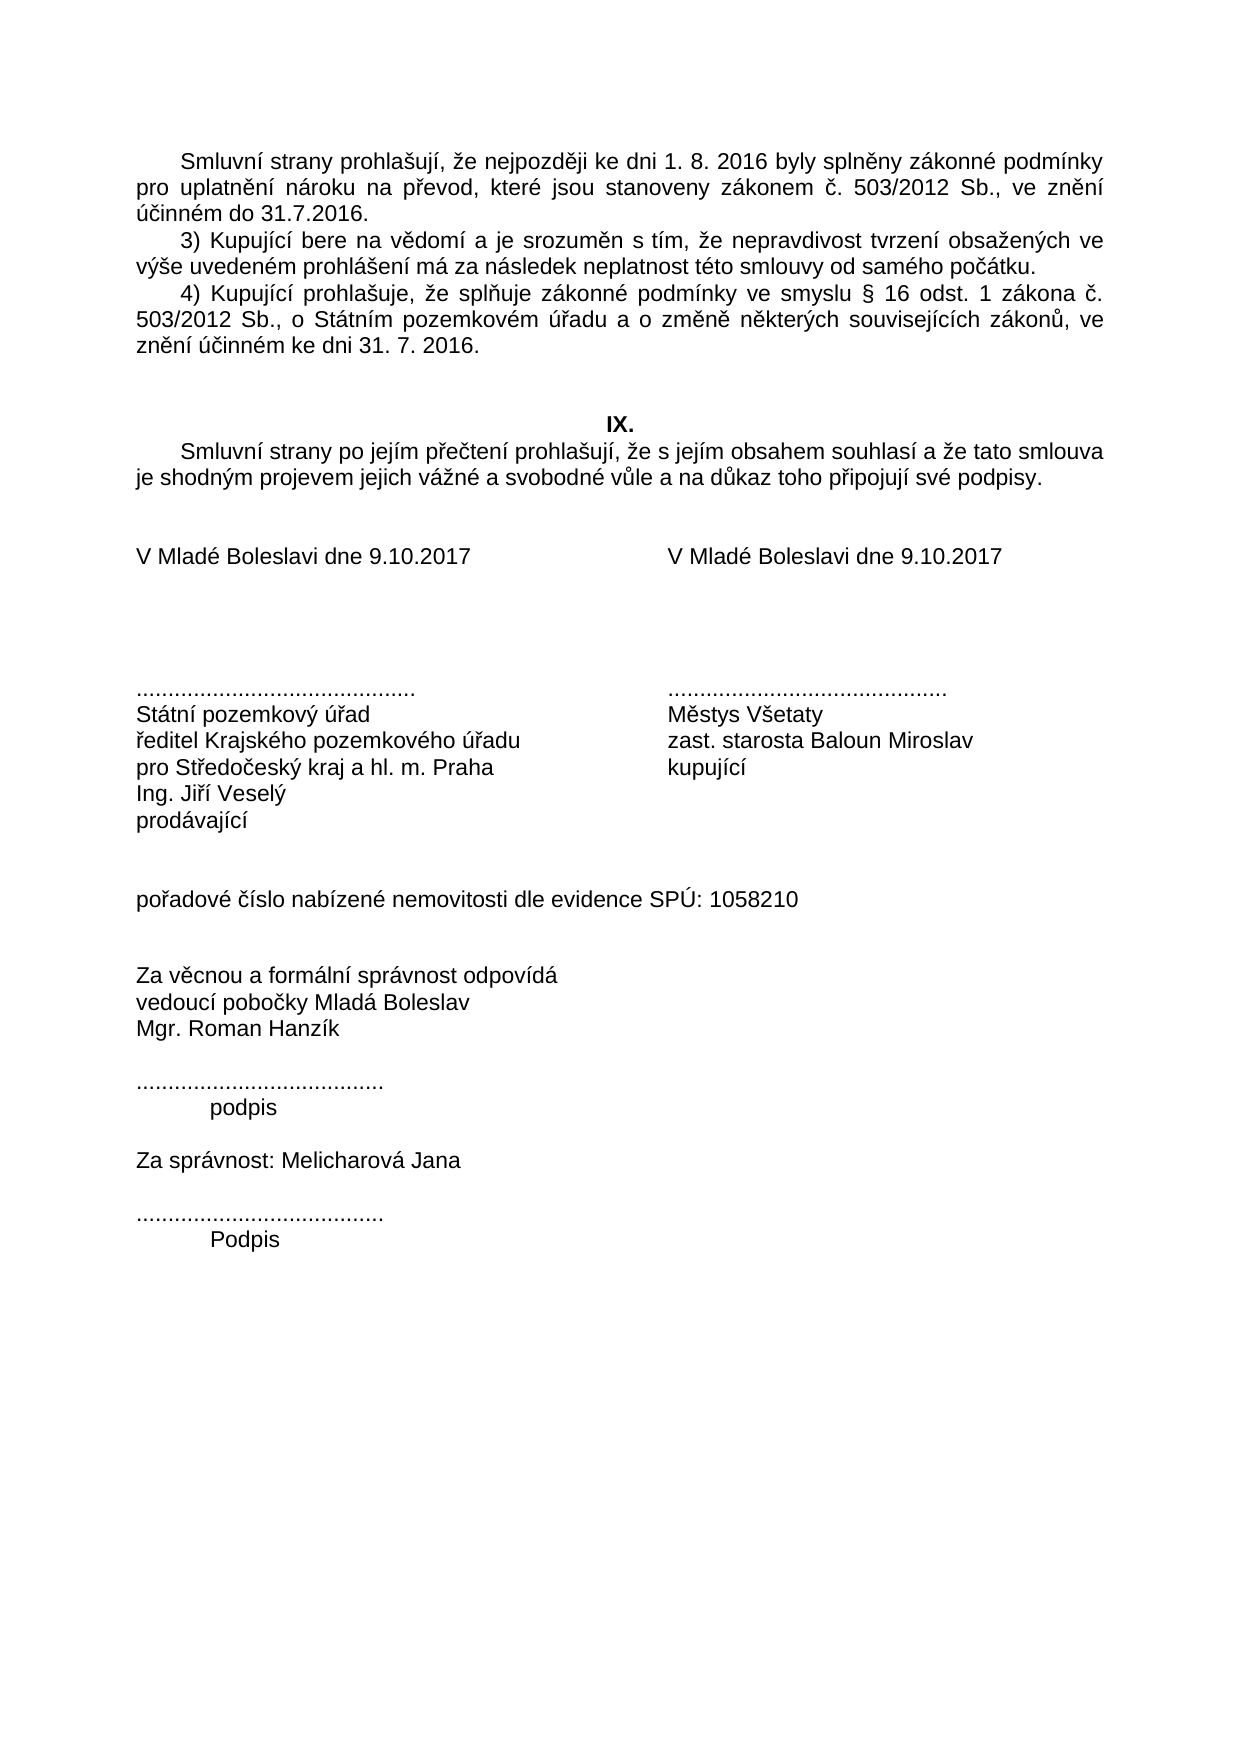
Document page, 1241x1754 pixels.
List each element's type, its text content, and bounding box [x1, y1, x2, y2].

text IX. [136, 411, 1104, 438]
text ředitel Krajského pozemkového úřadu zast. starosta Baloun Miroslav [136, 727, 1104, 754]
text ....................................... [136, 1068, 1104, 1094]
text Podpis [136, 1226, 1104, 1252]
text vedoucí pobočky Mladá Boleslav [136, 989, 1104, 1015]
text 4) Kupující prohlašuje, že splňuje zákonné podmínky ve smyslu § 16 odst. 1 zákona č. 503/2012 Sb., o Státním pozemkovém úřadu a o změně některých souvisejících zákonů, ve znění účinném ke dni 31. 7. 2016. [136, 279, 1104, 358]
text pro Středočeský kraj a hl. m. Praha kupující [136, 754, 1104, 780]
text Ing. Jiří Veselý [136, 780, 1104, 807]
text Za správnost: Melicharová Jana [136, 1147, 1104, 1173]
text ............................................ ............................................ [136, 675, 1104, 701]
text Za věcnou a formální správnost odpovídá [136, 962, 1104, 989]
text Smluvní strany prohlašují, že nejpozději ke dni 1. 8. 2016 byly splněny zákonné podmínky pro uplatnění nároku na převod, které jsou stanoveny zákonem č. 503/2012 Sb., ve znění účinném do 31.7.2016. [136, 148, 1104, 227]
text Mgr. Roman Hanzík [136, 1015, 1104, 1041]
text V Mladé Boleslavi dne 9.10.2017 V Mladé Boleslavi dne 9.10.2017 [136, 543, 1104, 569]
text ....................................... [136, 1199, 1104, 1226]
text 3) Kupující bere na vědomí a je srozuměn s tím, že nepravdivost tvrzení obsažených ve výše uvedeném prohlášení má za následek neplatnost této smlouvy od samého počátku. [136, 227, 1104, 279]
text prodávající [136, 807, 1104, 833]
text Smluvní strany po jejím přečtení prohlašují, že s jejím obsahem souhlasí a že tato smlouva je shodným projevem jejich vážné a svobodné vůle a na důkaz toho připojují své podpisy. [136, 438, 1104, 490]
text Státní pozemkový úřad Městys Všetaty [136, 701, 1104, 727]
text pořadové číslo nabízené nemovitosti dle evidence SPÚ: 1058210 [136, 886, 1104, 936]
text podpis [136, 1094, 1104, 1121]
